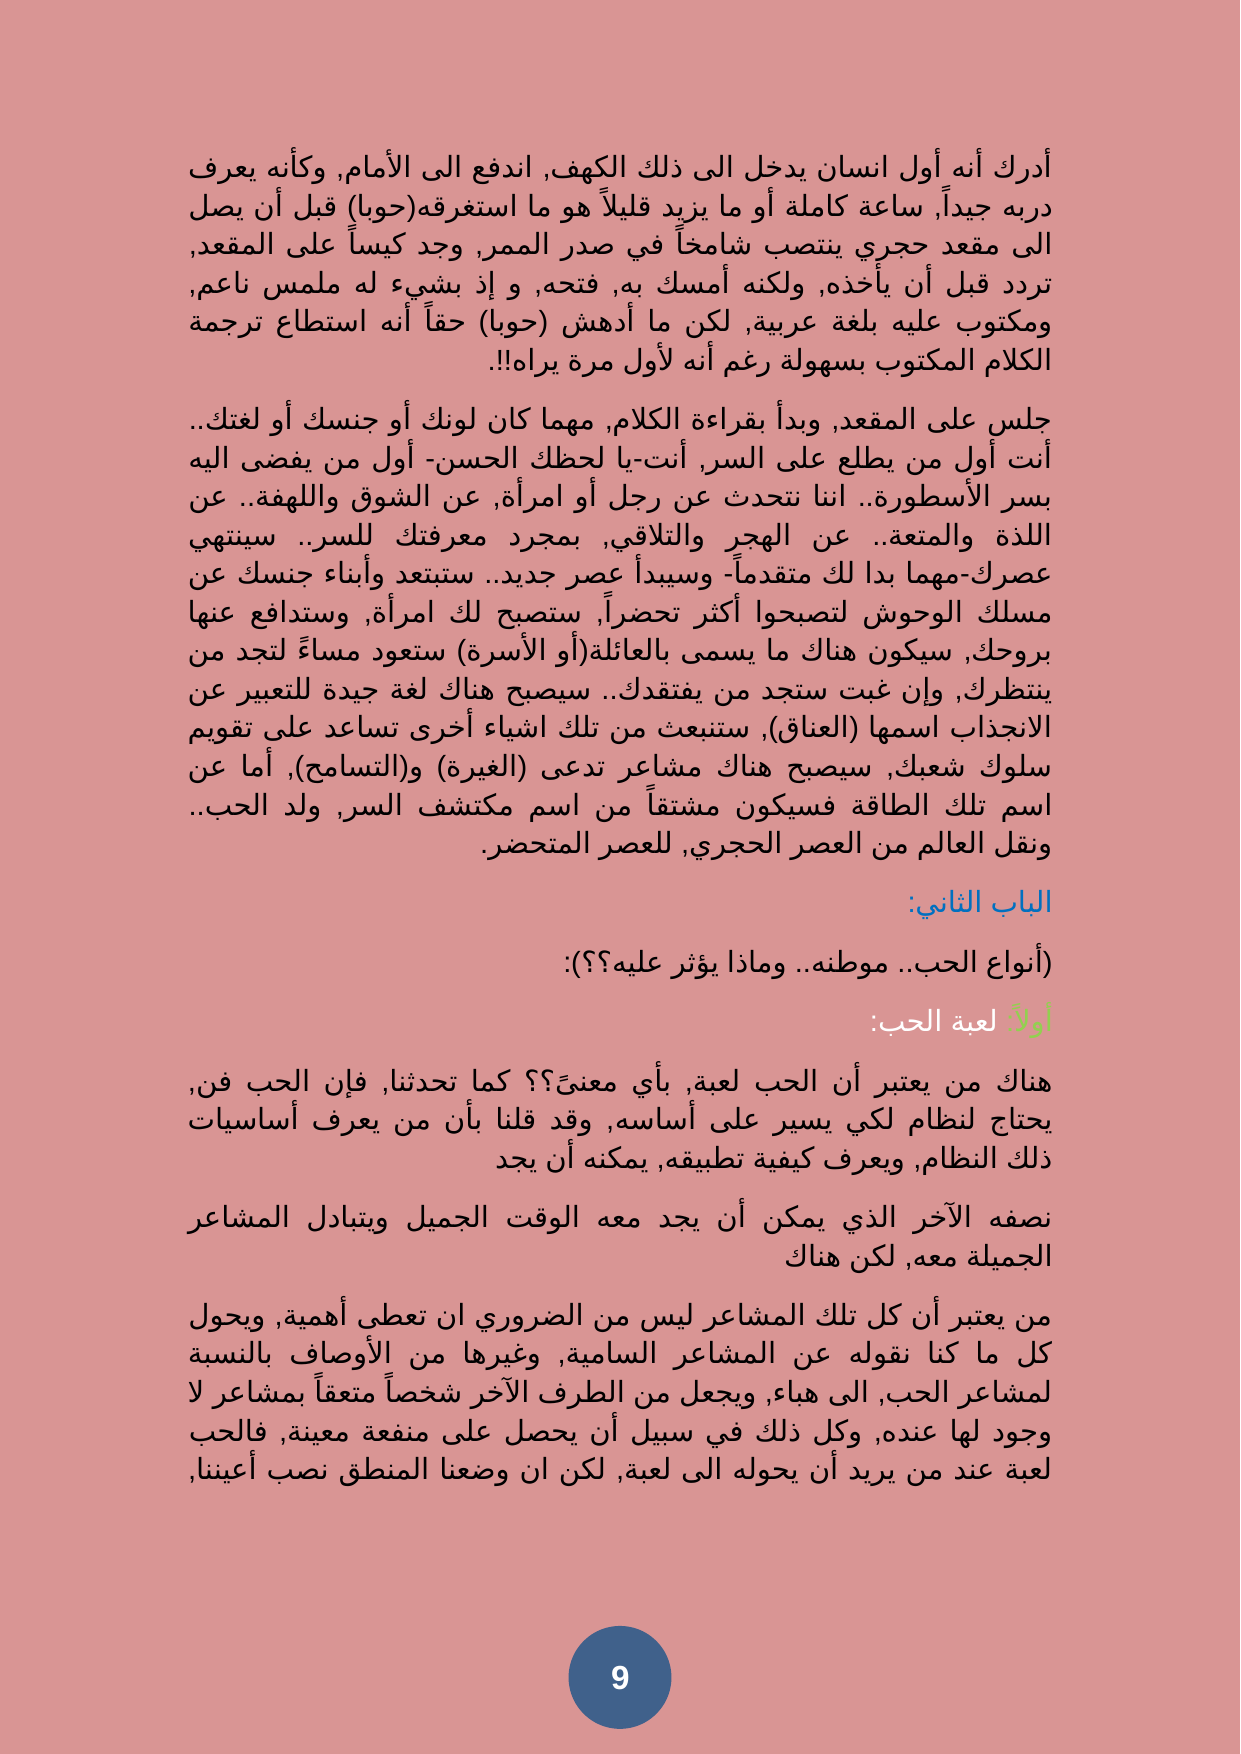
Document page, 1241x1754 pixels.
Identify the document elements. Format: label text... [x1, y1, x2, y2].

text أدرك أنه أول انسان يدخل الى ذلك الكهف, اندفع الى الأمام, وكأنه يعرف دربه جيداً, ساعة كاملة أو ما يزيد قليلاً هو ما استغرقه(حوبا) قبل أن يصل الى مقعد حجري ينتصب شامخاً في صدر الممر, وجد كيساً على المقعد, تردد قبل أن يأخذه, ولكنه أمسك به, فتحه, و إذ بشيء له ملمس ناعم, ومكتوب عليه بلغة عربية, لكن ما أدهش (حوبا) حقاً أنه استطاع ترجمة الكلام المكتوب بسهولة رغم أنه لأول مرة يراه!!. [187, 150, 1053, 376]
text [187, 1298, 1053, 1486]
text أولاً: لعبة الحب: [187, 1004, 1053, 1038]
text (أنواع الحب.. موطنه.. وماذا يؤثر عليه؟؟): [187, 945, 1053, 978]
text الباب الثاني: [187, 885, 1053, 919]
text نصفه الآخر الذي يمكن أن يجد معه الوقت الجميل ويتبادل المشاعر الجميلة معه, لكن هناك [187, 1200, 1053, 1272]
text هناك من يعتبر أن الحب لعبة, بأي معنىً؟؟ كما تحدثنا, فإن الحب فن, يحتاج لنظام لكي يسير على أساسه, وقد قلنا بأن من يعرف أساسيات ذلك النظام, ويعرف كيفية تطبيقه, يمكنه أن يجد [187, 1063, 1053, 1174]
text جلس على المقعد, وبدأ بقراءة الكلام, مهما كان لونك أو جنسك أو لغتك.. أنت أول من يطلع على السر, أنت-يا لحظك الحسن- أول من يفضى اليه بسر الأسطورة.. اننا نتحدث عن رجل أو امرأة, عن الشوق واللهفة.. عن اللذة والمتعة.. عن الهجر والتلاقي, بمجرد معرفتك للسر.. سينتهي عصرك-مهما بدا لك متقدماً- وسيبدأ عصر جديد.. ستبتعد وأبناء جنسك عن مسلك الوحوش لتصبحوا أكثر تحضراً, ستصبح لك امرأة, وستدافع عنها بروحك, سيكون هناك ما يسمى بالعائلة(أو الأسرة) ستعود مساءً لتجد من ينتظرك, وإن غبت ستجد من يفتقدك.. سيصبح هناك لغة جيدة للتعبير عن الانجذاب اسمها (العناق), ستنبعث من تلك اشياء أخرى تساعد على تقويم سلوك شعبك, سيصبح هناك مشاعر تدعى (الغيرة) و(التسامح), أما عن اسم تلك الطاقة فسيكون مشتقاً من اسم مكتشف السر, ولد الحب.. ونقل العالم من العصر الحجري, للعصر المتحضر. [187, 402, 1053, 859]
